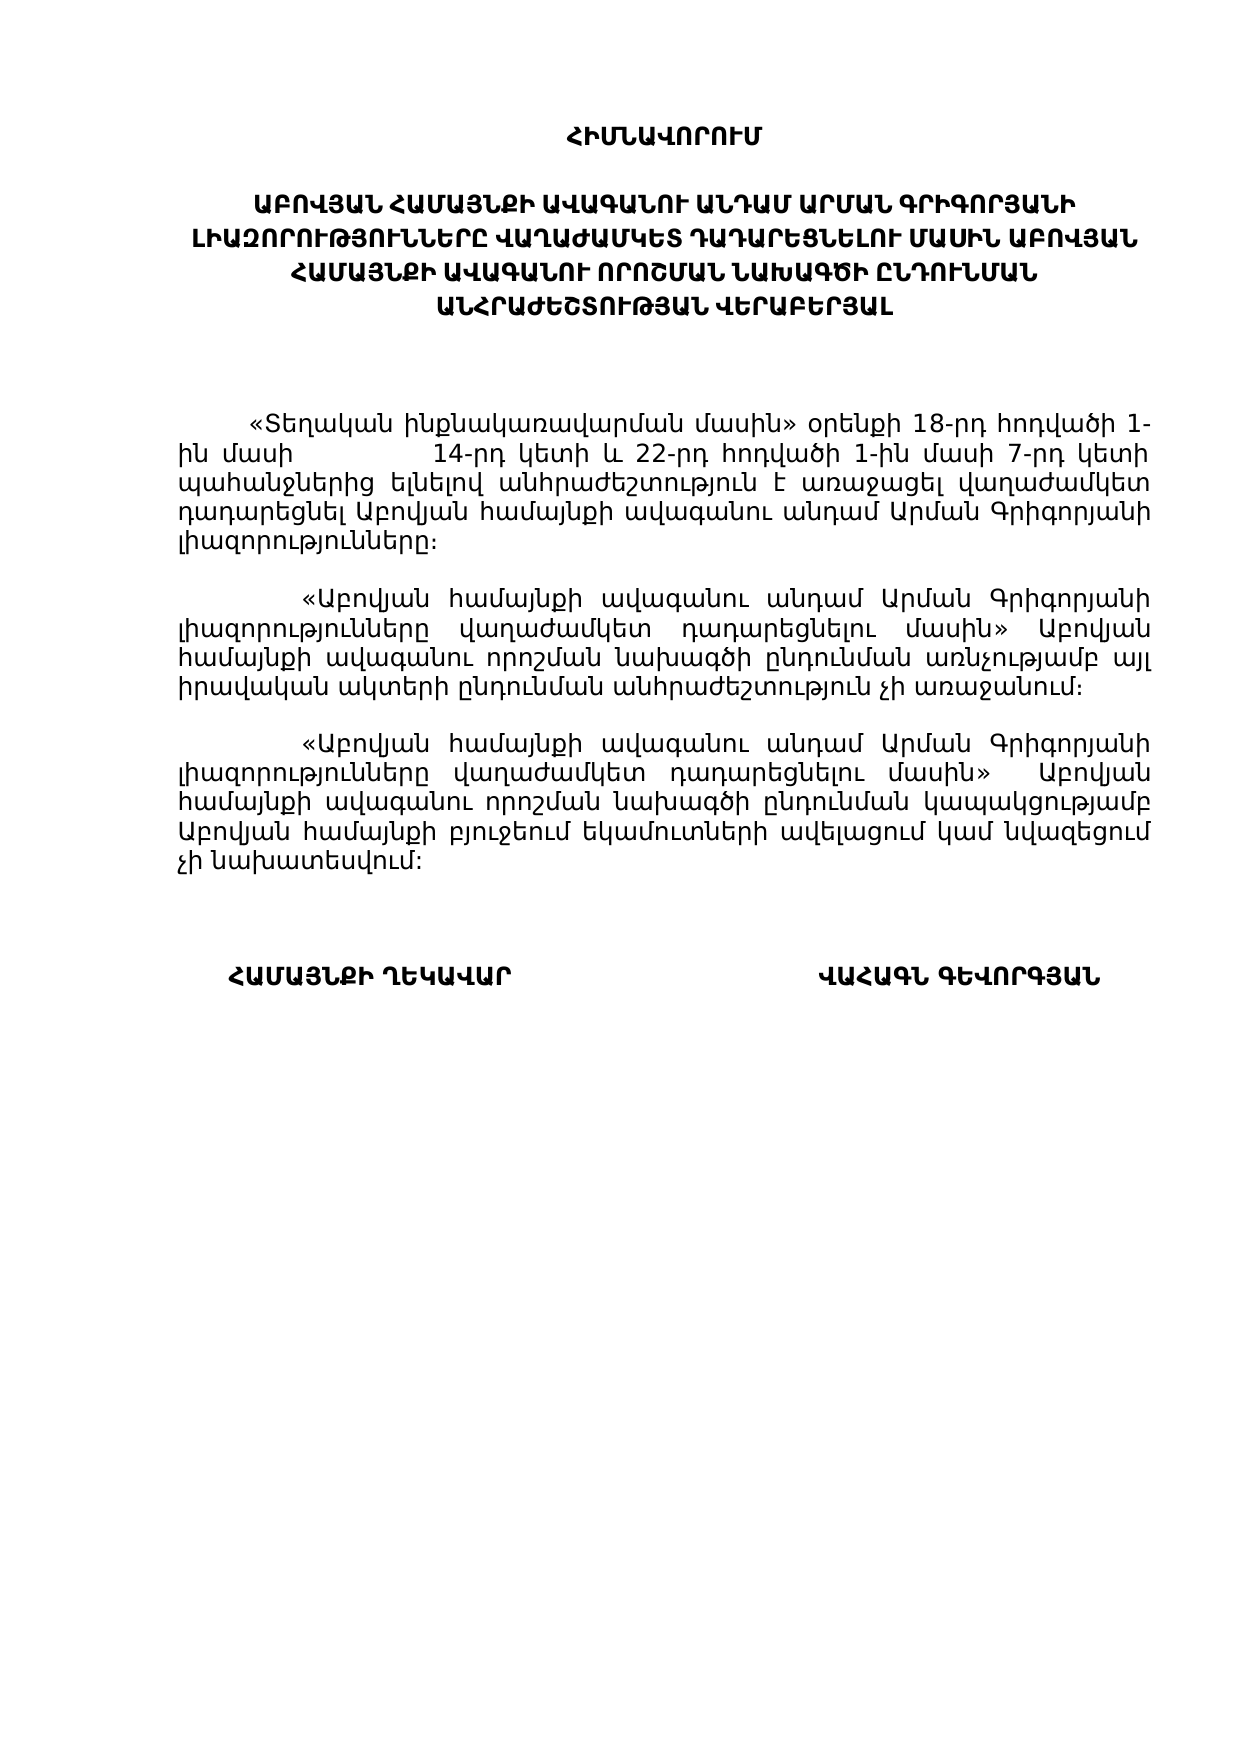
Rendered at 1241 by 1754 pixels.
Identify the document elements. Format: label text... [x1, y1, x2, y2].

text ԱԲՈՎՅԱՆ ՀԱՄԱՅՆՔԻ ԱՎԱԳԱՆՈՒ ԱՆԴԱՄ ԱՐՄԱՆ ԳՐԻԳՈՐՅԱՆԻ ԼԻԱԶՈՐՈՒԹՅՈՒՆՆԵՐԸ ՎԱՂԱԺԱՄԿԵՏ ԴԱԴԱՐԵՑՆԵԼՈՒ ՄԱՍԻՆ ԱԲՈՎՅԱՆ ՀԱՄԱՅՆՔԻ ԱՎԱԳԱՆՈՒ ՈՐՈՇՄԱՆ ՆԱԽԱԳԾԻ ԸՆԴՈՒՆՄԱՆ ԱՆՀՐԱԺԵՇՏՈՒԹՅԱՆ ՎԵՐԱԲԵՐՅԱԼ [177, 186, 1152, 322]
text «Աբովյան համայնքի ավագանու անդամ Արման Գրիգորյանի լիազորությունները վաղաժամկետ դադարեցնելու մասին» Աբովյան համայնքի ավագանու որոշման նախագծի ընդունման կապակցությամբ Աբովյան համայնքի բյուջեում եկամուտների ավելացում կամ նվազեցում չի նախատեսվում: [177, 729, 1152, 875]
text ՀԱՄԱՅՆՔԻ ՂԵԿԱՎԱՐ ՎԱՀԱԳՆ ԳԵՎՈՐԳՅԱՆ [177, 963, 1152, 992]
text «Աբովյան համայնքի ավագանու անդամ Արման Գրիգորյանի լիազորությունները վաղաժամկետ դադարեցնելու մասին» Աբովյան համայնքի ավագանու որոշման նախագծի ընդունման առնչությամբ այլ իրավական ակտերի ընդունման անհրաժեշտություն չի առաջանում։ [177, 584, 1152, 729]
text ՀԻՄՆԱՎՈՐՈՒՄ [177, 118, 1152, 152]
text «Տեղական ինքնակառավարման մասին» օրենքի 18-րդ հոդվածի 1-ին մասի 14-րդ կետի և 22-րդ հոդվածի 1-ին մասի 7-րդ կետի պահանջներից ելնելով անհրաժեշտություն է առաջացել վաղաժամկետ դադարեցնել Աբովյան համայնքի ավագանու անդամ Արման Գրիգորյանի լիազորությունները։ [177, 409, 1152, 555]
